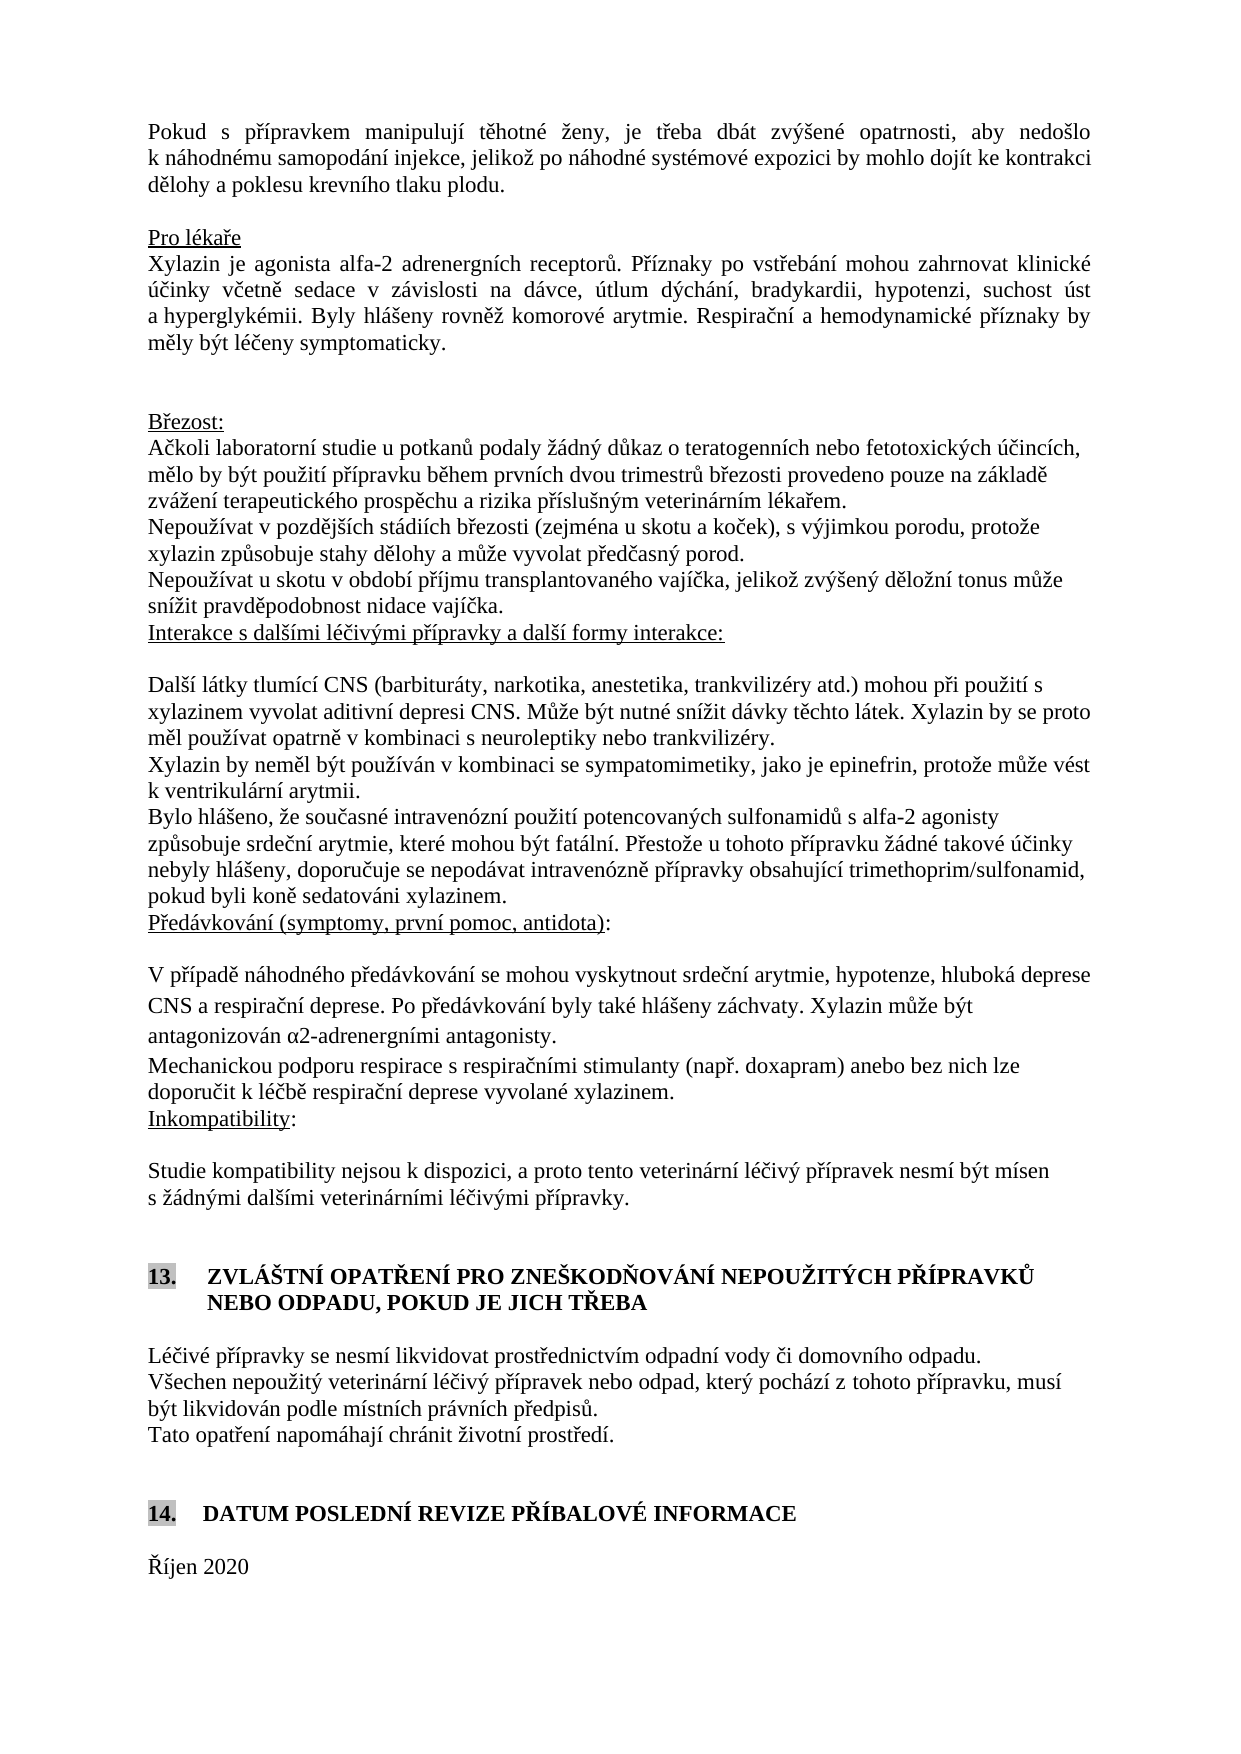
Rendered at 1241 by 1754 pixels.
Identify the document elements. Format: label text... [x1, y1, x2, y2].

text Další látky tlumící CNS (barbituráty, narkotika, anestetika, trankvilizéry atd.) mohou při použití s xylazinem vyvolat aditivní depresi CNS. Může být nutné snížit dávky těchto látek. Xylazin by se proto měl používat opatrně v kombinaci s neuroleptiky nebo trankvilizéry. [148, 672, 1092, 751]
text Tato opatření napomáhají chránit životní prostředí. [148, 1421, 1092, 1447]
text Nepoužívat u skotu v období příjmu transplantovaného vajíčka, jelikož zvýšený děložní tonus může snížit pravděpodobnost nidace vajíčka. [148, 566, 1092, 619]
text Pokud s přípravkem manipulují těhotné ženy, je třeba dbát zvýšené opatrnosti, aby nedošlo k náhodnému samopodání injekce, jelikož po náhodné systémové expozici by mohlo dojít ke kontrakci dělohy a poklesu krevního tlaku plodu. [148, 118, 1092, 197]
text Xylazin je agonista alfa-2 adrenergních receptorů. Příznaky po vstřebání mohou zahrnovat klinické účinky včetně sedace v závislosti na dávce, útlum dýchání, bradykardii, hypotenzi, suchost úst a hyperglykémii. Byly hlášeny rovněž komorové arytmie. Respirační a hemodynamické příznaky by měly být léčeny symptomaticky. [148, 250, 1092, 355]
text Interakce s dalšími léčivými přípravky a další formy interakce: [148, 619, 1092, 645]
text Bylo hlášeno, že současné intravenózní použití potencovaných sulfonamidů s alfa-2 agonisty způsobuje srdeční arytmie, které mohou být fatální. Přestože u tohoto přípravku žádné takové účinky nebyly hlášeny, doporučuje se nepodávat intravenózně přípravky obsahující trimethoprim/sulfonamid, pokud byli koně sedatováni xylazinem. [148, 803, 1092, 909]
text Studie kompatibility nejsou k dispozici, a proto tento veterinární léčivý přípravek nesmí být mísen s žádnými dalšími veterinárními léčivými přípravky. [148, 1157, 1092, 1210]
text Xylazin by neměl být používán v kombinaci se sympatomimetiky, jako je epinefrin, protože může vést k ventrikulární arytmii. [148, 751, 1092, 803]
text Všechen nepoužitý veterinární léčivý přípravek nebo odpad, který pochází z tohoto přípravku, musí být likvidován podle místních právních předpisů. [148, 1368, 1092, 1421]
text Březost: [148, 408, 1092, 434]
text Říjen 2020 [148, 1553, 1092, 1579]
text Ačkoli laboratorní studie u potkanů podaly žádný důkaz o teratogenních nebo fetotoxických účincích, mělo by být použití přípravku během prvních dvou trimestrů březosti provedeno pouze na základě zvážení terapeutického prospěchu a rizika příslušným veterinárním lékařem. [148, 434, 1092, 513]
text Léčivé přípravky se nesmí likvidovat prostřednictvím odpadní vody či domovního odpadu. [148, 1342, 1092, 1368]
text Předávkování (symptomy, první pomoc, antidota): [148, 909, 1092, 935]
text Nepoužívat v pozdějších stádiích březosti (zejména u skotu a koček), s výjimkou porodu, protože xylazin způsobuje stahy dělohy a může vyvolat předčasný porod. [148, 513, 1092, 566]
text V případě náhodného předávkování se mohou vyskytnout srdeční arytmie, hypotenze, hluboká deprese CNS a respirační deprese. Po předávkování byly také hlášeny záchvaty. Xylazin může být antagonizován α2-adrenergními antagonisty. [148, 961, 1092, 1048]
text Pro lékaře [148, 223, 1092, 250]
text Inkompatibility: [148, 1105, 1092, 1131]
text 14. DATUM POSLEDNÍ REVIZE PŘÍBALOVÉ INFORMACE [176, 1500, 1092, 1526]
text Mechanickou podporu respirace s respiračními stimulanty (např. doxapram) anebo bez nich lze doporučit k léčbě respirační deprese vyvolané xylazinem. [148, 1052, 1092, 1105]
text 13. ZVLÁŠTNÍ OPATŘENÍ PRO ZNEŠKODŇOVÁNÍ NEPOUŽITÝCH PŘÍPRAVKŮ NEBO ODPADU, POKUD JE JICH TŘEBA [148, 1263, 1092, 1316]
